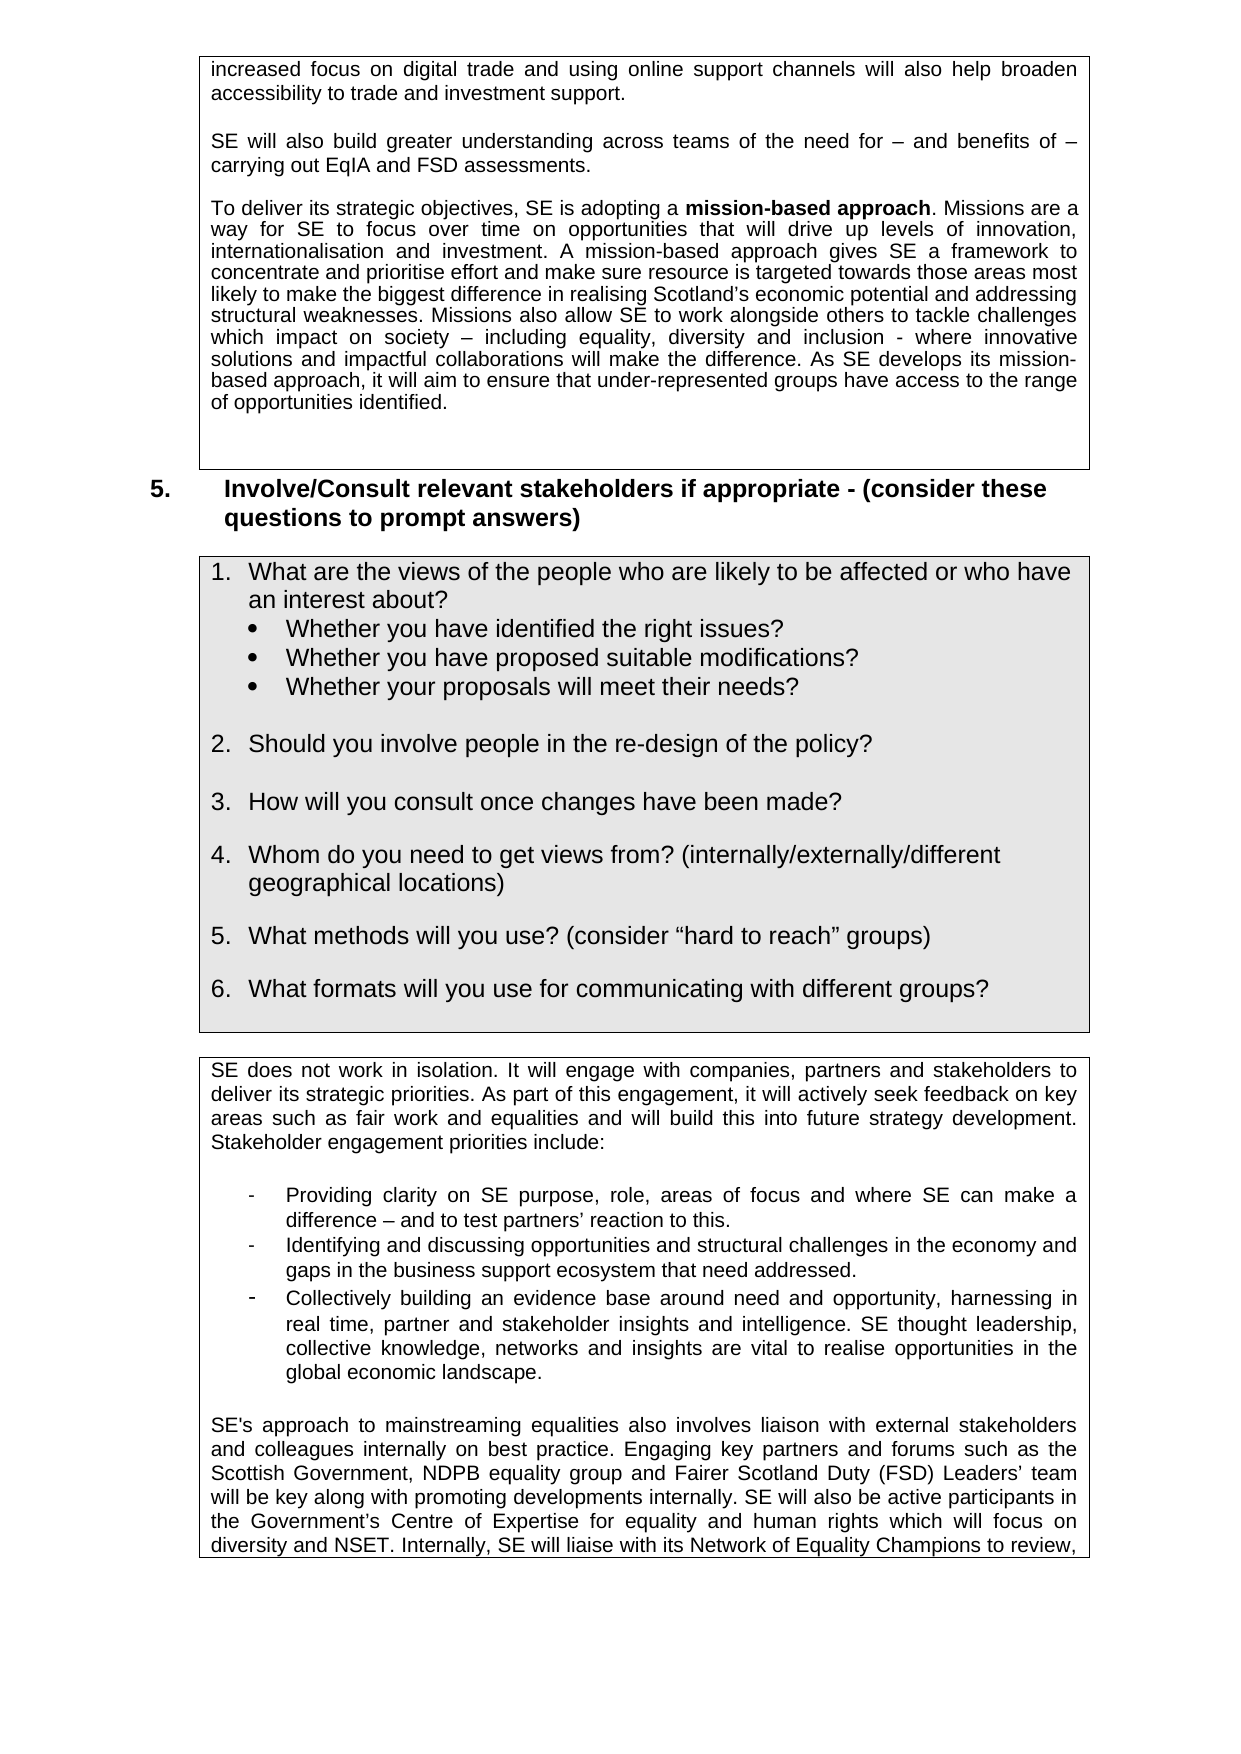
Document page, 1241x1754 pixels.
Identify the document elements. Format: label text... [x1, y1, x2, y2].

table_header What are the views of the people who are likely to be affected or who have an interest about? Whether you have identified the right issues? Whether you have proposed suitable modifications? Whether your proposals will meet their needs? Should you involve people in the re-design of the policy? How will you consult once changes have been made? Whom do you need to get views from? (internally/externally/different geographical locations) What methods will you use? (consider “hard to reach” groups) What formats will you use for communicating with different groups? [200, 557, 1089, 1032]
subtitle 5. Involve/Consult relevant stakeholders if appropriate - (consider these questions to prompt answers) [150, 474, 1090, 531]
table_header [200, 1058, 1089, 1557]
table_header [200, 57, 1089, 469]
